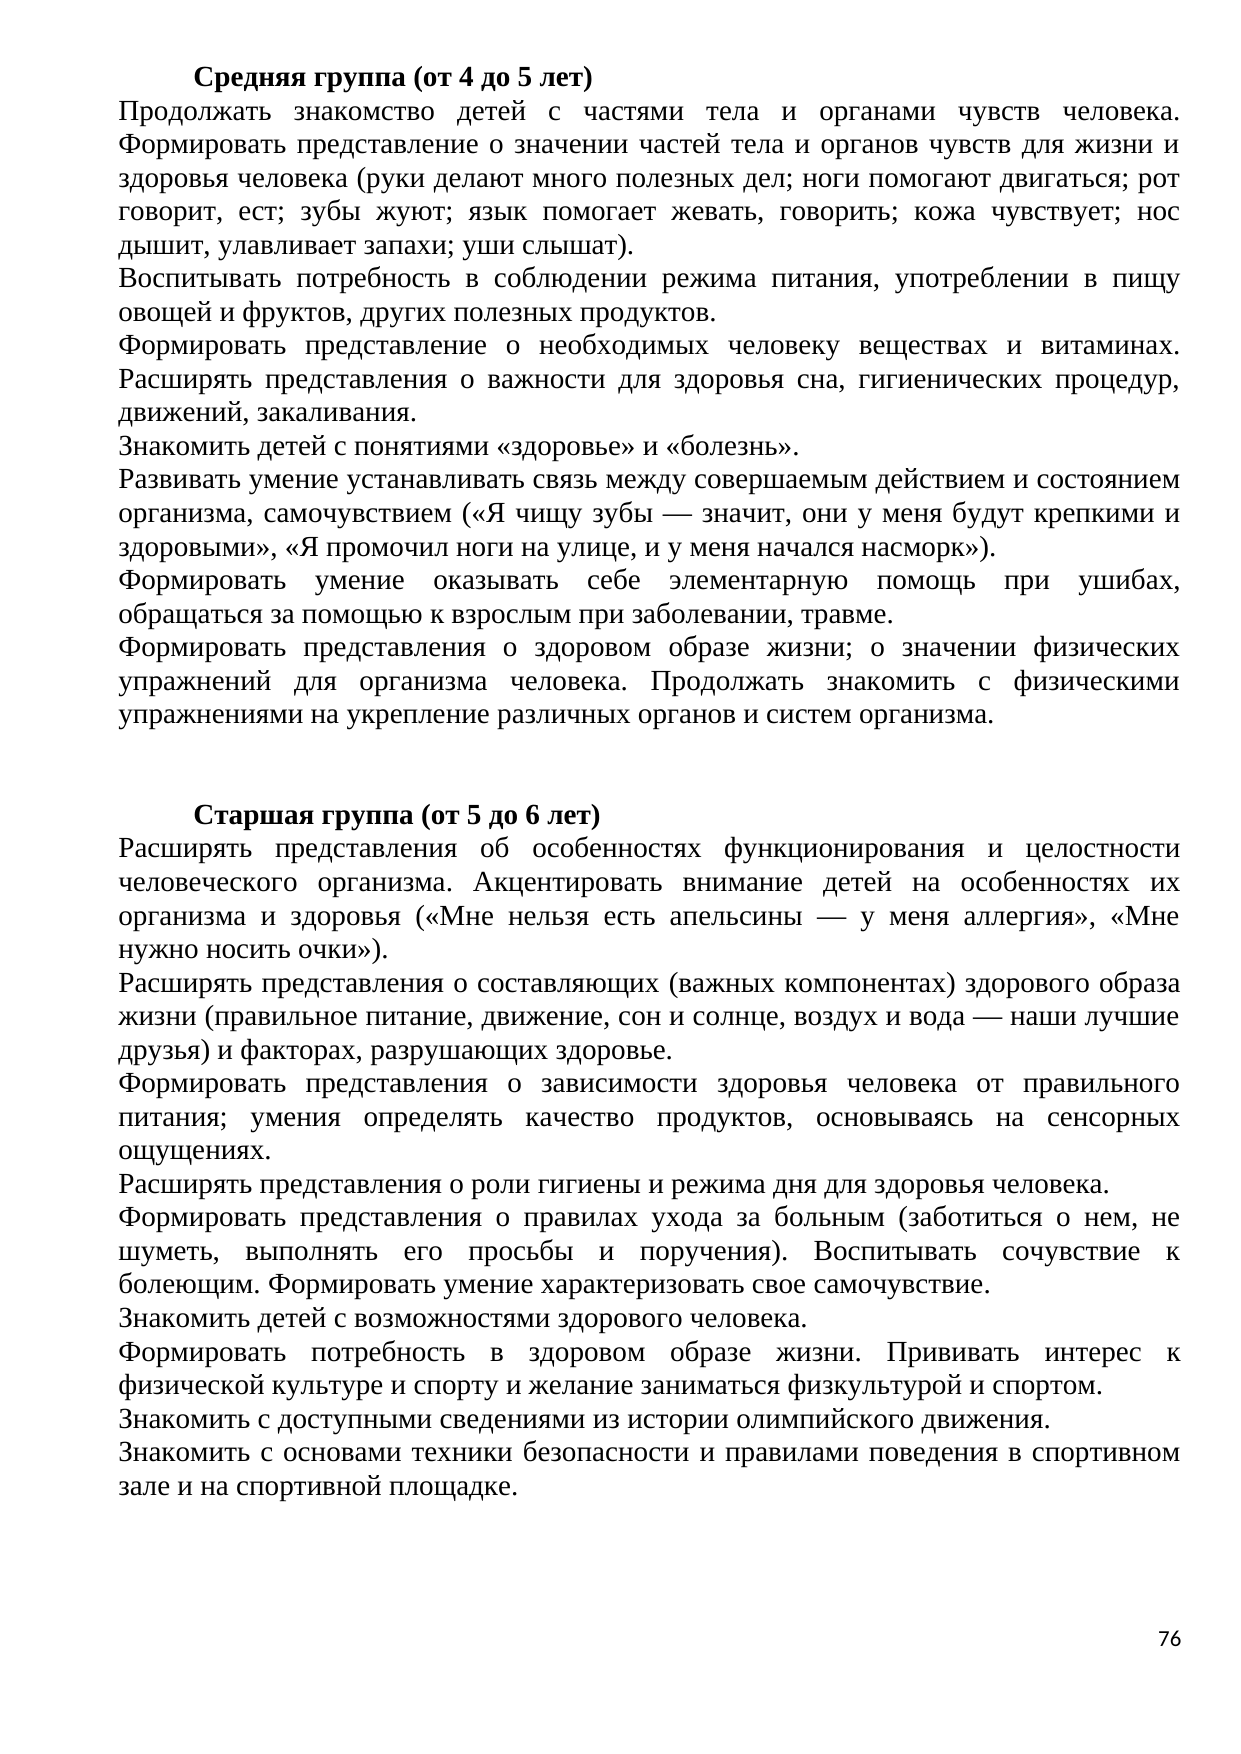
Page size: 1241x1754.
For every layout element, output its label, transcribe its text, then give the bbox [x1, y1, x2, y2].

text Развивать умение устанавливать связь между совершаемым действием и состоянием организма, самочувствием («Я чищу зубы — значит, они у меня будут крепкими и здоровыми», «Я промочил ноги на улице, и у меня начался насморк»). [118, 462, 1181, 562]
text Воспитывать потребность в соблюдении режима питания, употреблении в пищу овощей и фруктов, других полезных продуктов. [118, 260, 1181, 327]
text Формировать представления о здоровом образе жизни; о значении физических упражнений для организма человека. Продолжать знакомить с физическими упражнениями на укрепление различных органов и систем организма. [118, 629, 1181, 730]
text Формировать умение оказывать себе элементарную помощь при ушибах, обращаться за помощью к взрослым при заболевании, травме. [118, 562, 1181, 629]
text Знакомить детей с возможностями здорового человека. [118, 1300, 1181, 1334]
text Расширять представления о составляющих (важных компонентах) здорового образа жизни (правильное питание, движение, сон и солнце, воздух и вода — наши лучшие друзья) и факторах, разрушающих здоровье. [118, 965, 1181, 1065]
text Знакомить с доступными сведениями из истории олимпийского движения. [118, 1401, 1181, 1434]
text Формировать потребность в здоровом образе жизни. Прививать интерес к физической культуре и спорту и желание заниматься физкультурой и спортом. [118, 1334, 1181, 1401]
text Старшая группа (от 5 до 6 лет) [193, 797, 1181, 831]
text Формировать представления о зависимости здоровья человека от правильного питания; умения определять качество продуктов, основываясь на сенсорных ощущениях. [118, 1065, 1181, 1166]
text Знакомить с основами техники безопасности и правилами поведения в спортивном зале и на спортивной площадке. [118, 1434, 1181, 1501]
text Продолжать знакомство детей с частями тела и органами чувств человека. Формировать представление о значении частей тела и органов чувств для жизни и здоровья человека (руки делают много полезных дел; ноги помогают двигаться; рот говорит, ест; зубы жуют; язык помогает жевать, говорить; кожа чувствует; нос дышит, улавливает запахи; уши слышат). [118, 93, 1181, 260]
text Расширять представления об особенностях функционирования и целостности человеческого организма. Акцентировать внимание детей на особенностях их организма и здоровья («Мне нельзя есть апельсины — у меня аллергия», «Мне нужно носить очки»). [118, 831, 1181, 965]
text Формировать представления о правилах ухода за больным (заботиться о нем, не шуметь, выполнять его просьбы и поручения). Воспитывать сочувствие к болеющим. Формировать умение характеризовать свое самочувствие. [118, 1199, 1181, 1300]
text Расширять представления о роли гигиены и режима дня для здоровья человека. [118, 1166, 1181, 1199]
text Знакомить детей с понятиями «здоровье» и «болезнь». [118, 428, 1181, 462]
text Средняя группа (от 4 до 5 лет) [193, 59, 1181, 93]
text Формировать представление о необходимых человеку веществах и витаминах. Расширять представления о важности для здоровья сна, гигиенических процедур, движений, закаливания. [118, 327, 1181, 428]
